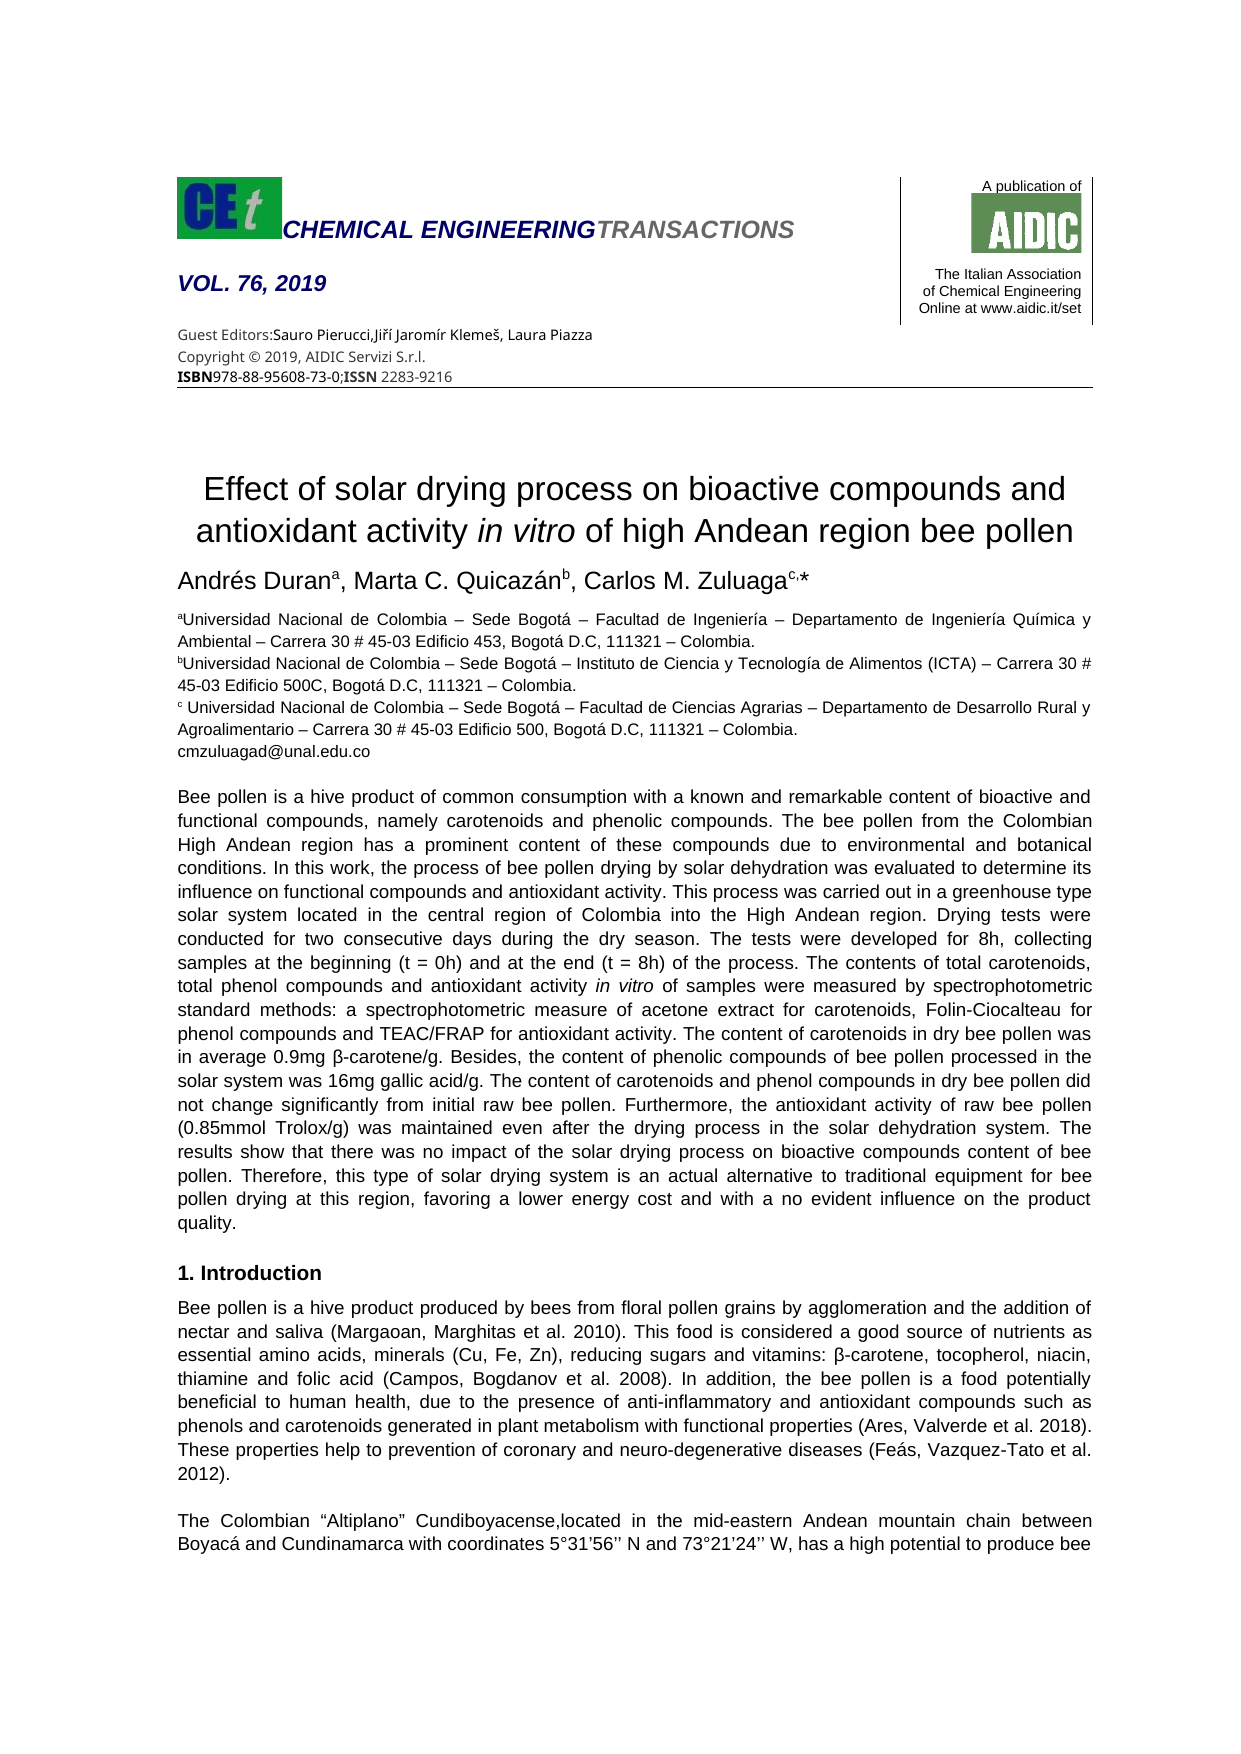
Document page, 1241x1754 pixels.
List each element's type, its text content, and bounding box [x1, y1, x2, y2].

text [177, 1509, 1092, 1555]
picture [177, 177, 283, 239]
text Bee pollen is a hive product of common consumption with a known and remarkable content of bioactive and functional compounds, namely carotenoids and phenolic compounds. The bee pollen from the Colombian High Andean region has a prominent content of these compounds due to environmental and botanical conditions. In this work, the process of bee pollen drying by solar dehydration was evaluated to determine its influence on functional compounds and antioxidant activity. This process was carried out in a greenhouse type solar system located in the central region of Colombia into the High Andean region. Drying tests were conducted for two consecutive days during the dry season. The tests were developed for 8h, collecting samples at the beginning (t = 0h) and at the end (t = 8h) of the process. The contents of total carotenoids, total phenol compounds and antioxidant activity in vitro of samples were measured by spectrophotometric standard methods: a spectrophotometric measure of acetone extract for carotenoids, Folin-Ciocalteau for phenol compounds and TEAC/FRAP for antioxidant activity. The content of carotenoids in dry bee pollen was in average 0.9mg β-carotene/g. Besides, the content of phenolic compounds of bee pollen processed in the solar system was 16mg gallic acid/g. The content of carotenoids and phenol compounds in dry bee pollen did not change significantly from initial raw bee pollen. Furthermore, the antioxidant activity of raw bee pollen (0.85mmol Trolox/g) was maintained even after the drying process in the solar dehydration system. The results show that there was no impact of the solar drying process on bioactive compounds content of bee pollen. Therefore, this type of solar drying system is an actual alternative to traditional equipment for bee pollen drying at this region, favoring a lower energy cost and with a no evident influence on the product quality. [177, 786, 1092, 1233]
picture [971, 193, 1082, 253]
table_cell Guest Editors:Sauro Pierucci,Jiří Jaromír Klemeš, Laura Piazza Copyright © 2019, AIDIC Servizi S.r.l. ISBN978-88-95608-73-0;ISSN 2283-9216 [177, 325, 1093, 387]
subtitle Introduction [177, 1260, 1092, 1284]
text c Universidad Nacional de Colombia – Sede Bogotá – Facultad de Ciencias Agrarias – Departamento de Desarrollo Rural y Agroalimentario – Carrera 30 # 45-03 Edificio 500, Bogotá D.C, 111321 – Colombia. [177, 698, 1092, 739]
table_header A publication of [901, 177, 1092, 266]
text Bee pollen is a hive product produced by bees from floral pollen grains by agglomeration and the addition of nectar and saliva (Margaoan, Marghitas et al. 2010). This food is considered a good source of nutrients as essential amino acids, minerals (Cu, Fe, Zn), reducing sugars and vitamins: β-carotene, tocopherol, niacin, thiamine and folic acid (Campos, Bogdanov et al. 2008). In addition, the bee pollen is a food potentially beneficial to human health, due to the presence of anti-inflammatory and antioxidant compounds such as phenols and carotenoids generated in plant metabolism with functional properties (Ares, Valverde et al. 2018). These properties help to prevention of coronary and neuro-degenerative diseases (Feás, Vazquez-Tato et al. 2012). [177, 1297, 1092, 1484]
text bUniversidad Nacional de Colombia – Sede Bogotá – Instituto de Ciencia y Tecnología de Alimentos (ICTA) – Carrera 30 # 45-03 Edificio 500C, Bogotá D.C, 111321 – Colombia. [177, 654, 1092, 695]
text aUniversidad Nacional de Colombia – Sede Bogotá – Facultad de Ingeniería – Departamento de Ingeniería Química y Ambiental – Carrera 30 # 45-03 Edificio 453, Bogotá D.C, 111321 – Colombia. [177, 610, 1092, 651]
text cmzuluagad@unal.edu.co [177, 742, 1092, 761]
table_header CHEMICAL ENGINEERINGTRANSACTIONS VOL. 76, 2019 [177, 177, 900, 325]
title Effect of solar drying process on bioactive compounds and antioxidant activity in vitro of high Andean region bee pollen [177, 469, 1092, 550]
text Andrés Durana, Marta C. Quicazánb, Carlos M. Zuluagac,* [177, 566, 1092, 595]
table_cell The Italian Association of Chemical Engineering Online at www.aidic.it/set [901, 266, 1092, 325]
